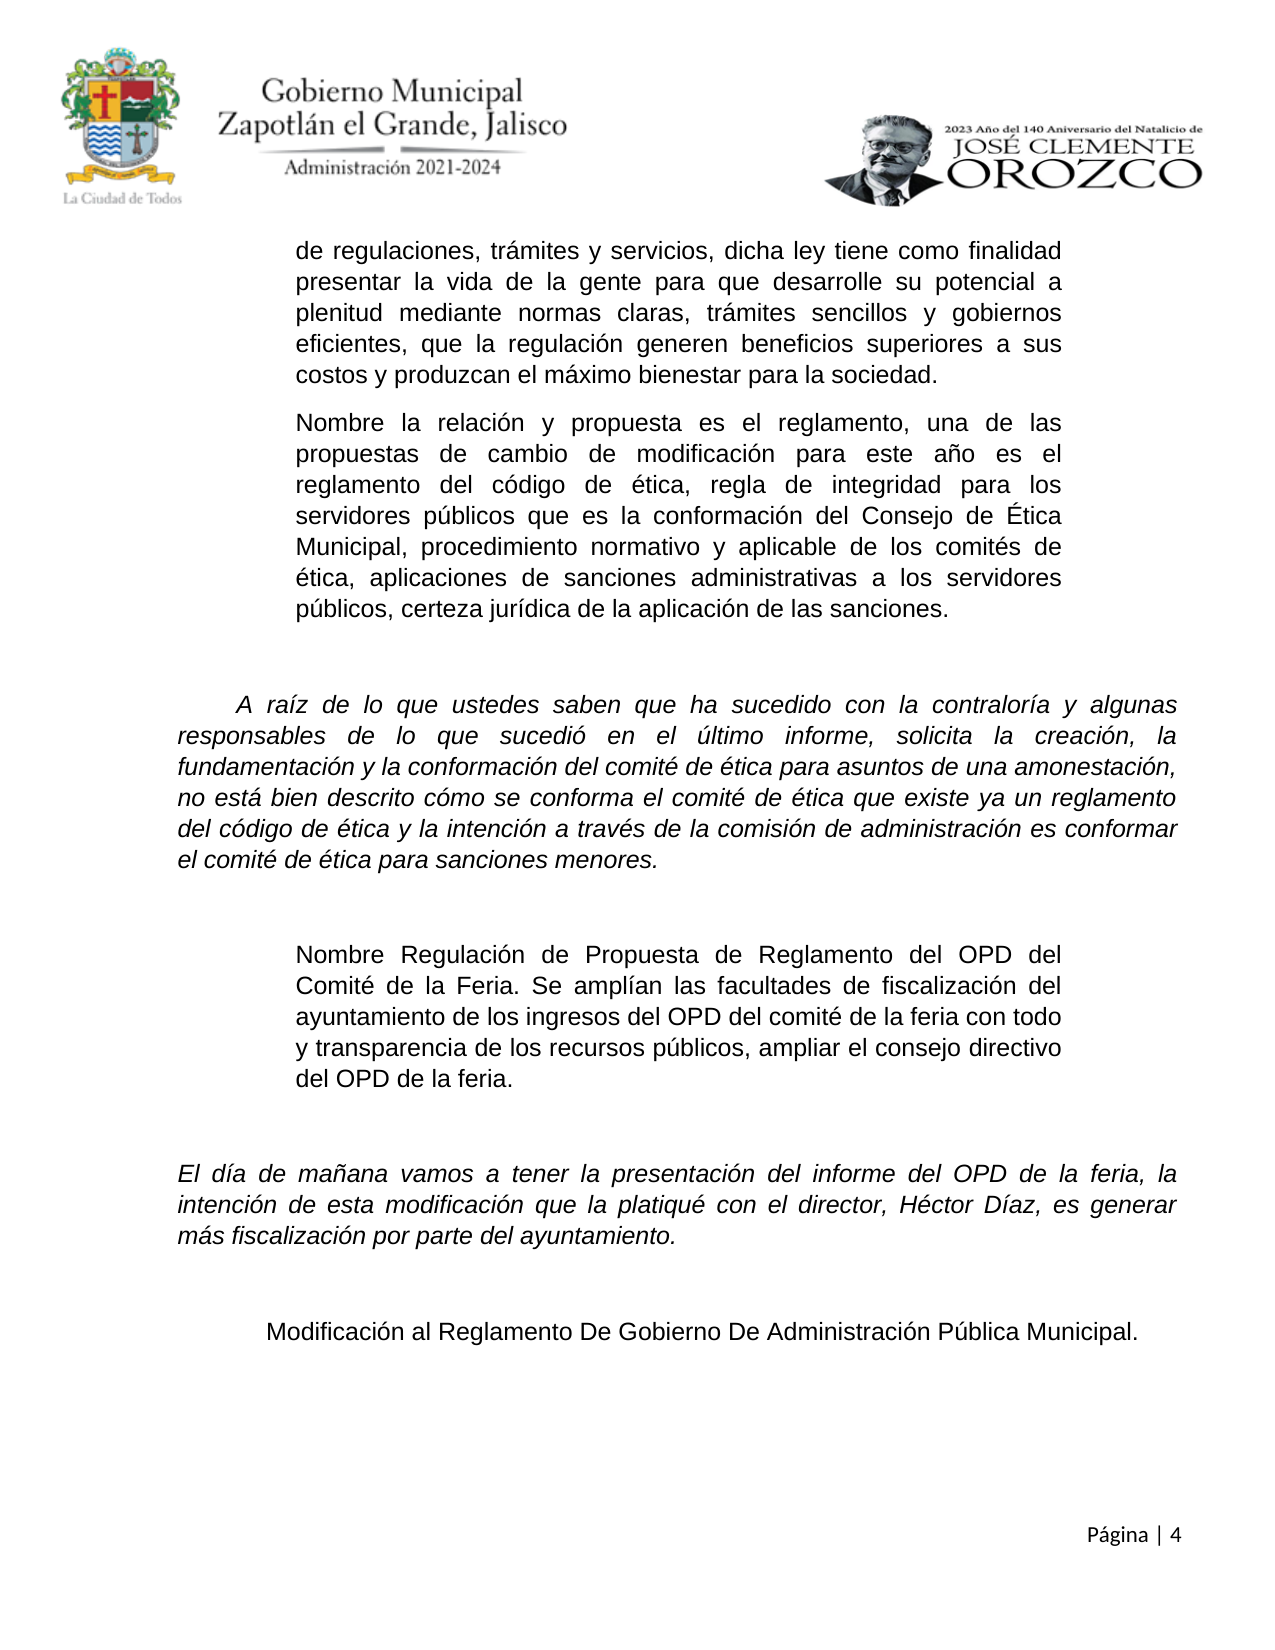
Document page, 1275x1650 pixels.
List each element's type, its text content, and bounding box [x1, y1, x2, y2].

text Nombre la relación y propuesta es el reglamento, una de las propuestas de cambio de modificación para este año es el reglamento del código de ética, regla de integridad para los servidores públicos que es la conformación del Consejo de Ética Municipal, procedimiento normativo y aplicable de los comités de ética, aplicaciones de sanciones administrativas a los servidores públicos, certeza jurídica de la aplicación de las sanciones. [295, 408, 1063, 623]
text A raíz de lo que ustedes saben que ha sucedido con la contraloría y algunas responsables de lo que sucedió en el último informe, solicita la creación, la fundamentación y la conformación del comité de ética para asuntos de una amonestación, no está bien descrito cómo se conforma el comité de ética que existe ya un reglamento del código de ética y la intención a través de la comisión de administración es conformar el comité de ética para sanciones menores. [177, 690, 1181, 874]
text Nombre Regulación de Propuesta de Reglamento del OPD del Comité de la Feria. Se amplían las facultades de fiscalización del ayuntamiento de los ingresos del OPD del comité de la feria con todo y transparencia de los recursos públicos, ampliar el consejo directivo del OPD de la feria. [295, 939, 1063, 1092]
text El día de mañana vamos a tener la presentación del informe del OPD de la feria, la intención de esta modificación que la platiqué con el director, Héctor Díaz, es generar más fiscalización por parte del ayuntamiento. [177, 1159, 1181, 1250]
picture [0, 1, 1272, 226]
text Modificación al Reglamento De Gobierno De Administración Pública Municipal. [201, 1317, 1205, 1345]
